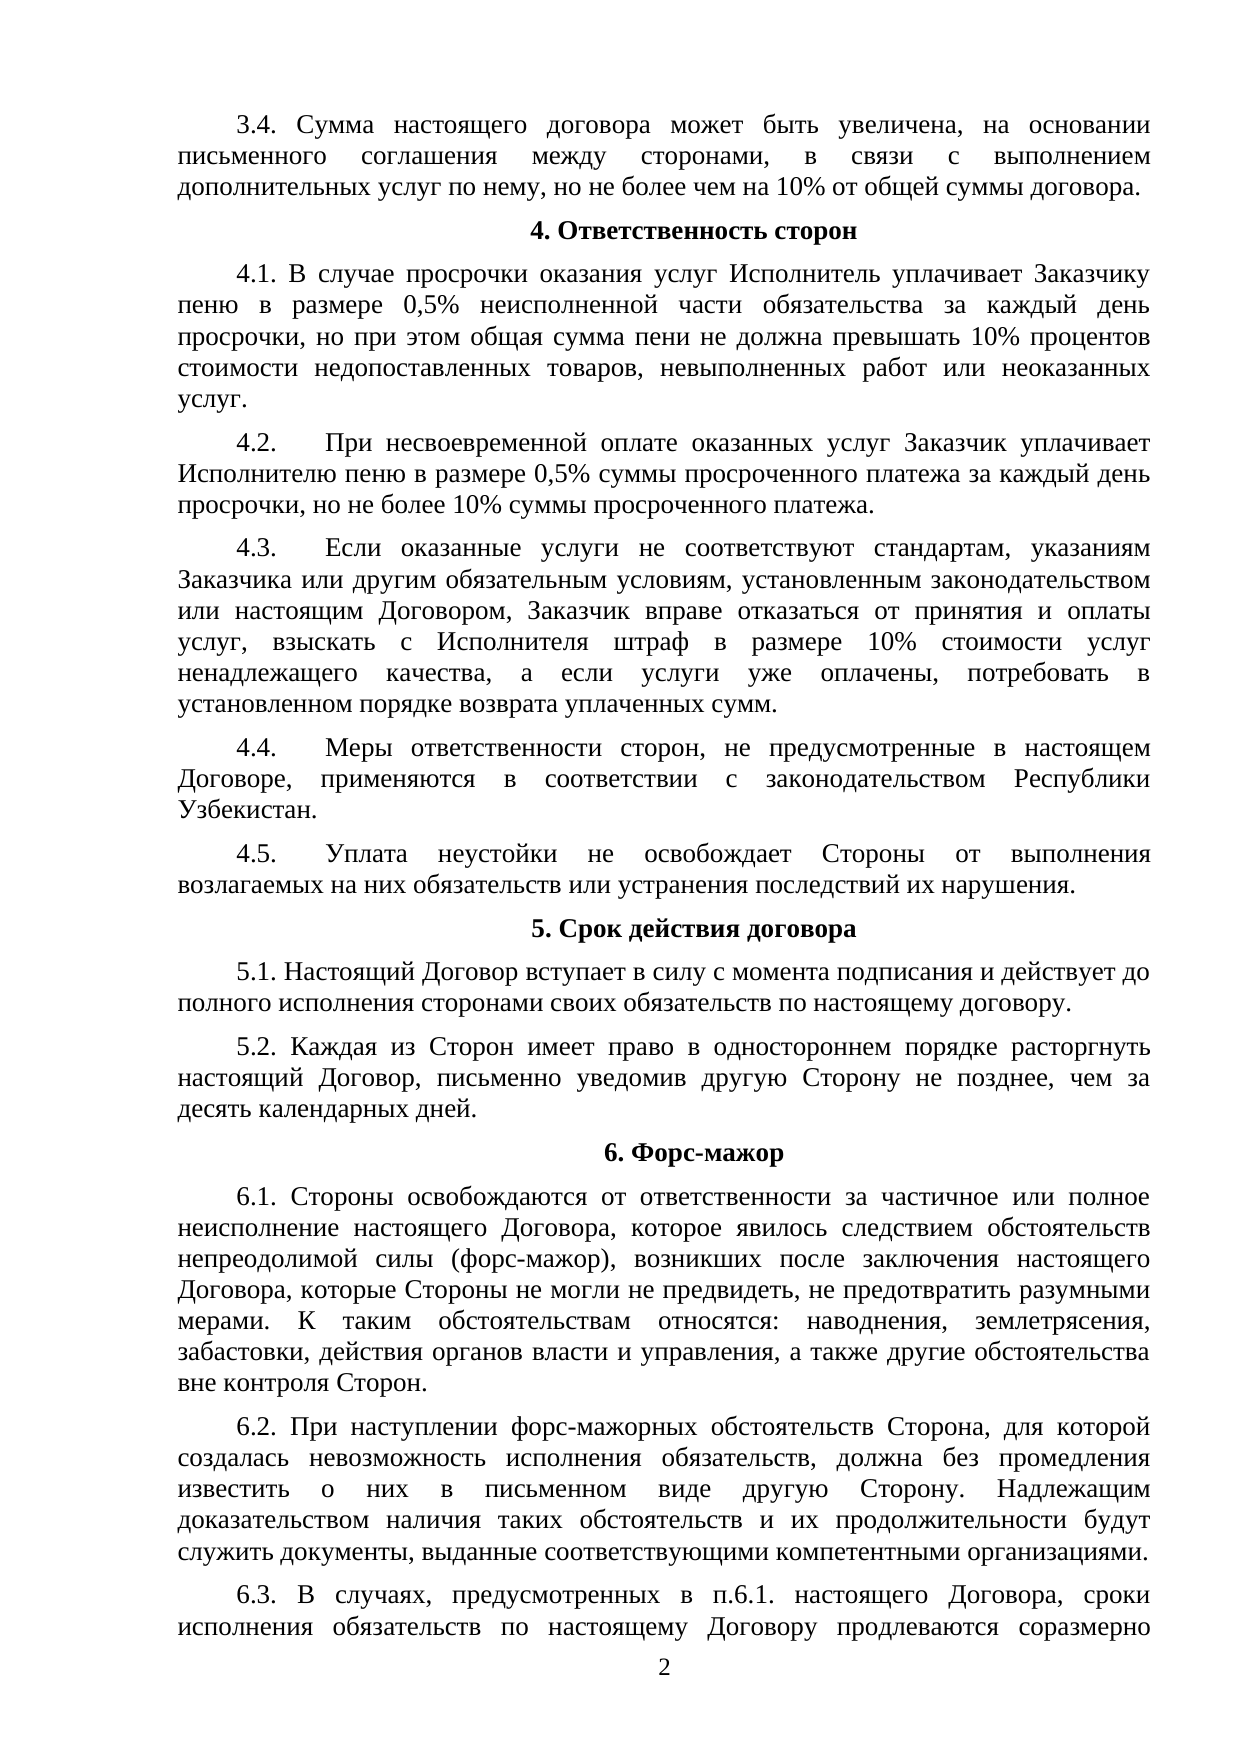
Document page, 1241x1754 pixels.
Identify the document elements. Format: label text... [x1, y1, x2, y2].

text 4.4. Меры ответственности сторон, не предусмотренные в настоящем Договоре, применяются в соответствии с законодательством Республики Узбекистан. [177, 731, 1152, 824]
text 5.1. Настоящий Договор вступает в силу с момента подписания и действует до полного исполнения сторонами своих обязательств по настоящему договору. [177, 955, 1152, 1018]
text 4. Ответственность сторон [177, 214, 1152, 245]
text 5. Срок действия договора [177, 912, 1152, 943]
text 5.2. Каждая из Сторон имеет право в одностороннем порядке расторгнуть настоящий Договор, письменно уведомив другую Сторону не позднее, чем за десять календарных дней. [177, 1030, 1152, 1123]
text 4.1. В случае просрочки оказания услуг Исполнитель уплачивает Заказчику пеню в размере 0,5% неисполненной части обязательства за каждый день просрочки, но при этом общая сумма пени не должна превышать 10% процентов стоимости недопоставленных товаров, невыполненных работ или неоказанных услуг. [177, 257, 1152, 413]
text 6.2. При наступлении форс-мажорных обстоятельств Сторона, для которой создалась невозможность исполнения обязательств, должна без промедления известить о них в письменном виде другую Сторону. Надлежащим доказательством наличия таких обстоятельств и их продолжительности будут служить документы, выданные соответствующими компетентными организациями. [177, 1410, 1152, 1566]
text 4.5. Уплата неустойки не освобождает Стороны от выполнения возлагаемых на них обязательств или устранения последствий их нарушения. [177, 837, 1152, 899]
text 6. Форс-мажор [177, 1136, 1152, 1167]
text 3.4. Сумма настоящего договора может быть увеличена, на основании письменного соглашения между сторонами, в связи с выполнением дополнительных услуг по нему, но не более чем на 10% от общей суммы договора. [177, 108, 1152, 201]
text 6.1. Стороны освобождаются от ответственности за частичное или полное неисполнение настоящего Договора, которое явилось следствием обстоятельств непреодолимой силы (форс-мажор), возникших после заключения настоящего Договора, которые Стороны не могли не предвидеть, не предотвратить разумными мерами. К таким обстоятельствам относятся: наводнения, землетрясения, забастовки, действия органов власти и управления, а также другие обстоятельства вне контроля Сторон. [177, 1180, 1152, 1398]
text 4.2. При несвоевременной оплате оказанных услуг Заказчик уплачивает Исполнителю пеню в размере 0,5% суммы просроченного платежа за каждый день просрочки, но не более 10% суммы просроченного платежа. [177, 426, 1152, 519]
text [177, 1578, 1152, 1641]
text 4.3. Если оказанные услуги не соответствуют стандартам, указаниям Заказчика или другим обязательным условиям, установленным законодательством или настоящим Договором, Заказчик вправе отказаться от принятия и оплаты услуг, взыскать с Исполнителя штраф в размере 10% стоимости услуг ненадлежащего качества, а если услуги уже оплачены, потребовать в установленном порядке возврата уплаченных сумм. [177, 532, 1152, 718]
